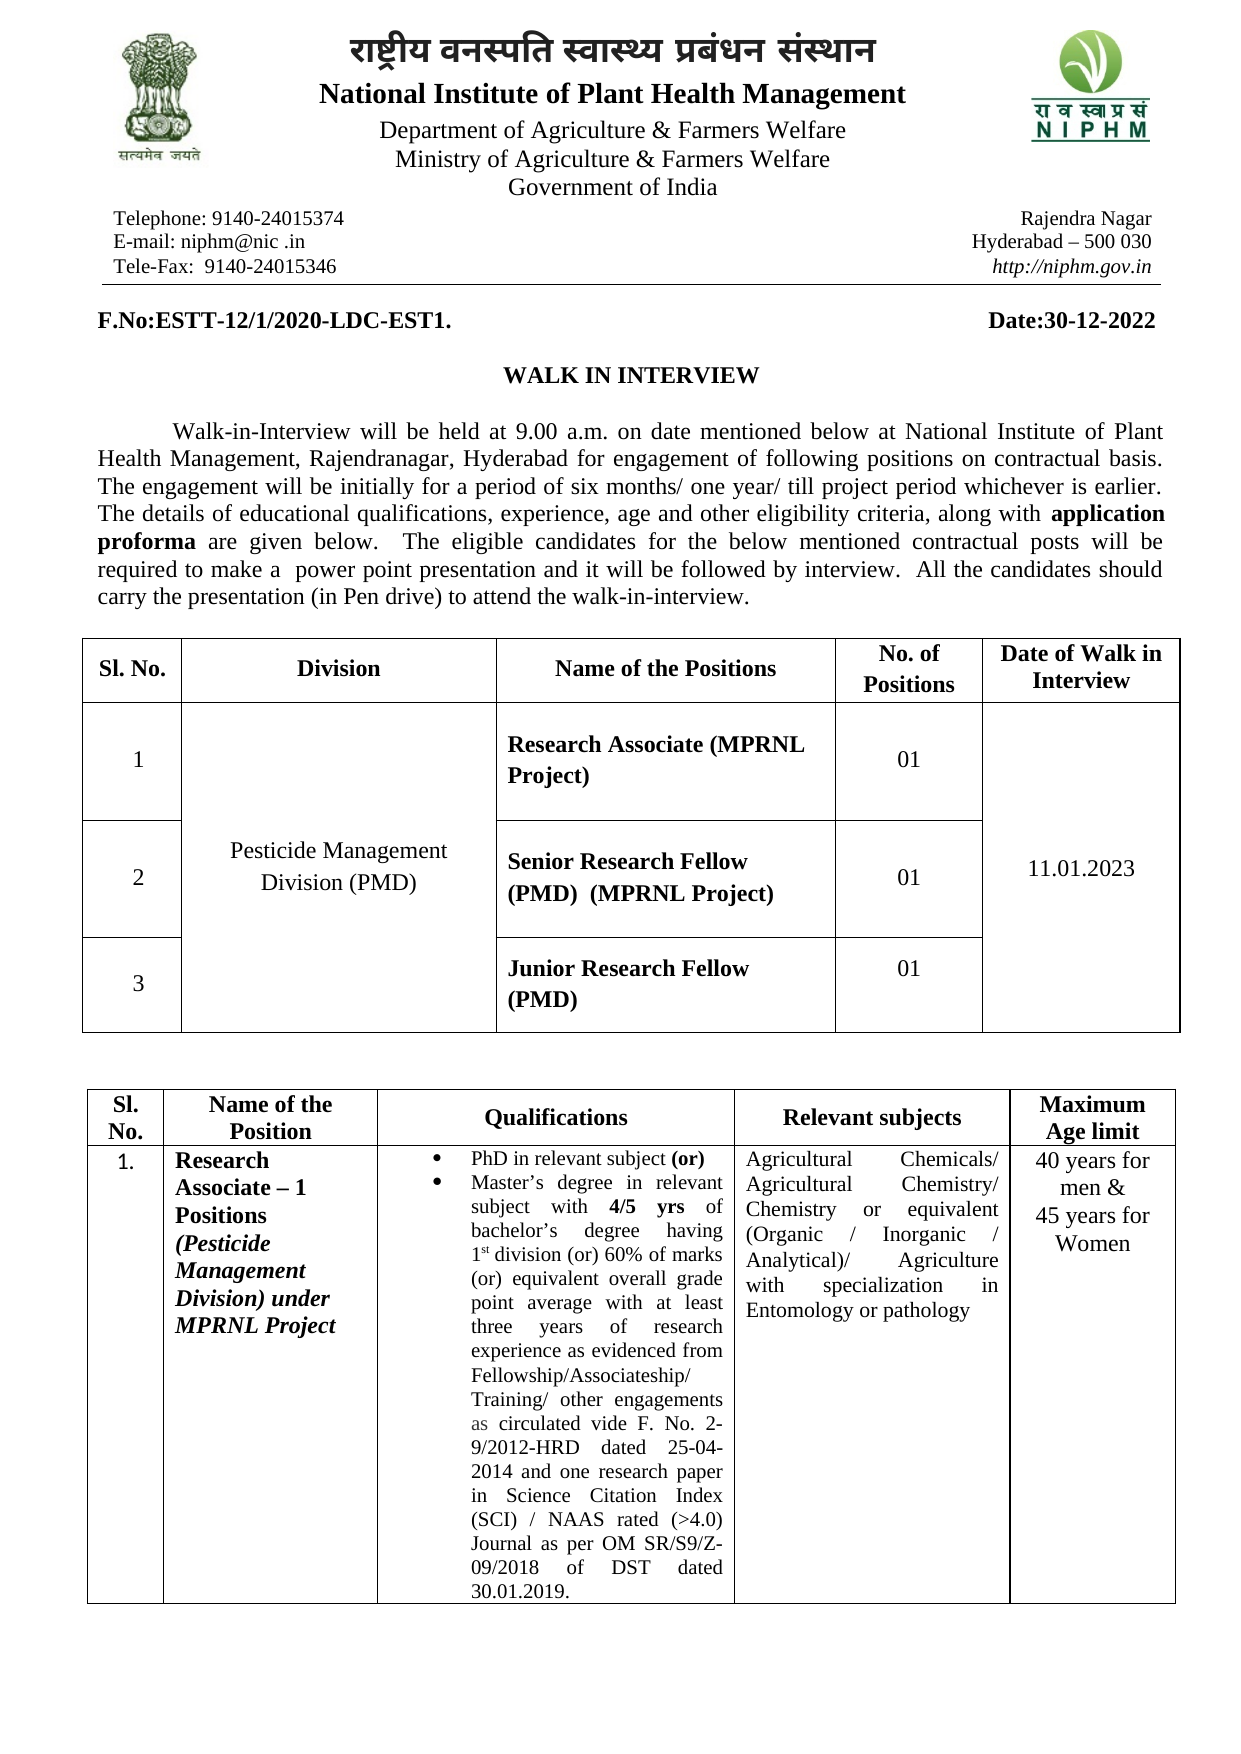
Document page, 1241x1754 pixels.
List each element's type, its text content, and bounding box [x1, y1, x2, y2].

table_header Division [182, 639, 496, 702]
table_header Date of Walk in Interview [983, 639, 1179, 702]
table_header Name of the Position [164, 1090, 377, 1145]
picture [113, 30, 209, 168]
table_cell Junior Research Fellow (PMD) [497, 938, 835, 1032]
table_cell 11.01.2023 [983, 703, 1179, 1032]
table_header राष्ट्रीय वनस्पति स्वास्थ्य प्रबंधन संस्थान National Institute of Plant Health Management Department of Agriculture & Farmers Welfare Ministry of Agriculture & Farmers Welfare Government of India [289, 30, 936, 205]
table_cell 40 years for men & 45 years for Women [1011, 1146, 1175, 1603]
text Walk-in-Interview will be held at 9.00 a.m. on date mentioned below at National Institute of Plant Health Management, Rajendranagar, Hyderabad for engagement of following positions on contractual basis. The engagement will be initially for a period of six months/ one year/ till project period whichever is earlier. The details of educational qualifications, experience, age and other eligibility criteria, along with application proforma are given below. The eligible candidates for the below mentioned contractual posts will be required to make a power point presentation and it will be followed by interview. All the candidates should carry the presentation (in Pen drive) to attend the walk-in-interview. [97, 417, 1165, 610]
table_cell [83, 938, 181, 1032]
table_cell [83, 821, 181, 937]
table_cell Senior Research Fellow (PMD) (MPRNL Project) [497, 821, 835, 937]
table_cell Telephone: 9140-24015374 E-mail: niphm@nic .in Tele-Fax: 9140-24015346 [102, 205, 936, 284]
table_header Sl. No. [88, 1090, 163, 1145]
table_header Qualifications [378, 1090, 734, 1145]
table_cell 01 [836, 938, 982, 1032]
table_cell [83, 703, 181, 820]
table_header Maximum Age limit [1011, 1090, 1175, 1145]
table_cell 1. [88, 1146, 163, 1603]
table_header No. of Positions [836, 639, 982, 702]
table_header [102, 30, 289, 205]
table_cell Rajendra Nagar Hyderabad – 500 030 http://niphm.gov.in [936, 205, 1161, 284]
table_cell Pesticide Management Division (PMD) [182, 703, 496, 1032]
table_cell 01 [836, 821, 982, 937]
table_header Name of the Positions [497, 639, 835, 702]
table_cell Research Associate (MPRNL Project) [497, 703, 835, 820]
picture [1031, 30, 1150, 142]
table_header Relevant subjects [735, 1090, 1009, 1145]
table_header [936, 30, 1161, 205]
text F.No:ESTT-12/1/2020-LDC-EST1. Date:30-12-2022 [97, 37, 1165, 334]
table_cell Research Associate – 1 Positions (Pesticide Management Division) under MPRNL Project [164, 1146, 377, 1603]
list WALK IN INTERVIEW [97, 361, 1165, 389]
table_cell 01 [836, 703, 982, 820]
table_cell PhD in relevant subject (or) Master’s degree in relevant subject with 4/5 yrs of bachelor’s degree having 1st division (or) 60% of marks (or) equivalent overall grade point average with at least three years of research experience as evidenced from Fellowship/Associateship/ Training/ other engagements as circulated vide F. No. 2-9/2012-HRD dated 25-04-2014 and one research paper in Science Citation Index (SCI) / NAAS rated (>4.0) Journal as per OM SR/S9/Z-09/2018 of DST dated 30.01.2019. [378, 1146, 734, 1603]
table_header Sl. No. [83, 639, 181, 702]
table_cell Agricultural Chemicals/ Agricultural Chemistry/ Chemistry or equivalent (Organic / Inorganic / Analytical)/ Agriculture with specialization in Entomology or pathology [735, 1146, 1009, 1603]
